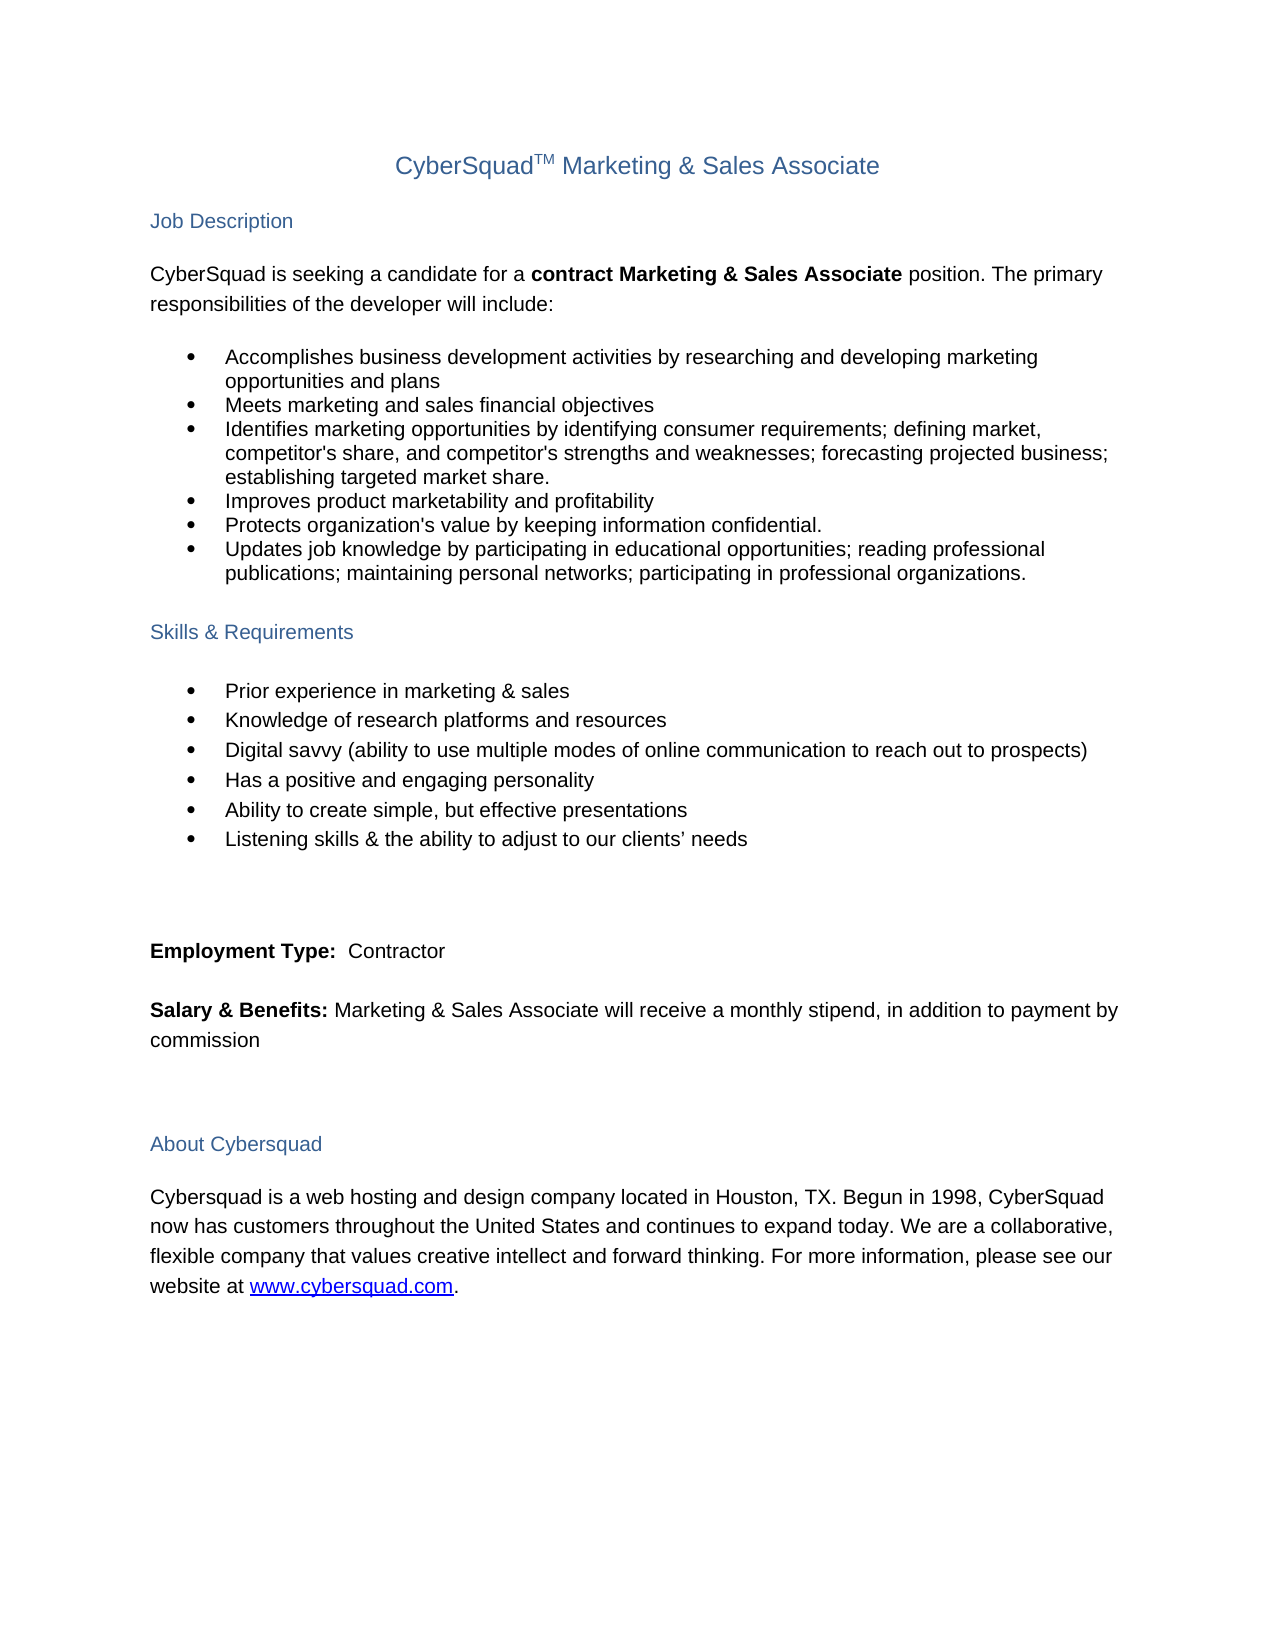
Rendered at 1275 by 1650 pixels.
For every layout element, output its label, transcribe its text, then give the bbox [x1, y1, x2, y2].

list Listening skills & the ability to adjust to our clients’ needs [150, 821, 1125, 851]
list Protects organization's value by keeping information confidential. [187, 513, 1125, 537]
list Ability to create simple, but effective presentations [150, 792, 1125, 821]
text Job Description [150, 203, 1125, 233]
list Accomplishes business development activities by researching and developing marketing opportunities and plans [187, 345, 1125, 393]
list Prior experience in marketing & sales [150, 673, 1125, 703]
list Updates job knowledge by participating in educational opportunities; reading professional publications; maintaining personal networks; participating in professional organizations. [187, 537, 1125, 585]
text Cybersquad is a web hosting and design company located in Houston, TX. Begun in 1998, CyberSquad now has customers throughout the United States and continues to expand today. We are a collaborative, flexible company that values creative intellect and forward thinking. For more information, please see our website at www.cybersquad.com. [150, 1179, 1125, 1297]
text Employment Type: Contractor [150, 933, 1125, 963]
text CyberSquadTM Marketing & Sales Associate [150, 150, 1125, 180]
list Identifies marketing opportunities by identifying consumer requirements; defining market, competitor's share, and competitor's strengths and weaknesses; forecasting projected business; establishing targeted market share. [187, 417, 1125, 489]
text About Cybersquad [150, 1131, 1125, 1155]
text Skills & Requirements [150, 614, 1125, 644]
list Improves product marketability and profitability [187, 489, 1125, 513]
text CyberSquad is seeking a candidate for a contract Marketing & Sales Associate position. The primary responsibilities of the developer will include: [150, 256, 1125, 316]
list Knowledge of research platforms and resources [150, 703, 1125, 732]
list Meets marketing and sales financial objectives [187, 393, 1125, 417]
list Digital savvy (ability to use multiple modes of online communication to reach out to prospects) [150, 732, 1125, 762]
list Has a positive and engaging personality [150, 762, 1125, 792]
text Salary & Benefits: Marketing & Sales Associate will receive a monthly stipend, in addition to payment by commission [150, 992, 1125, 1052]
